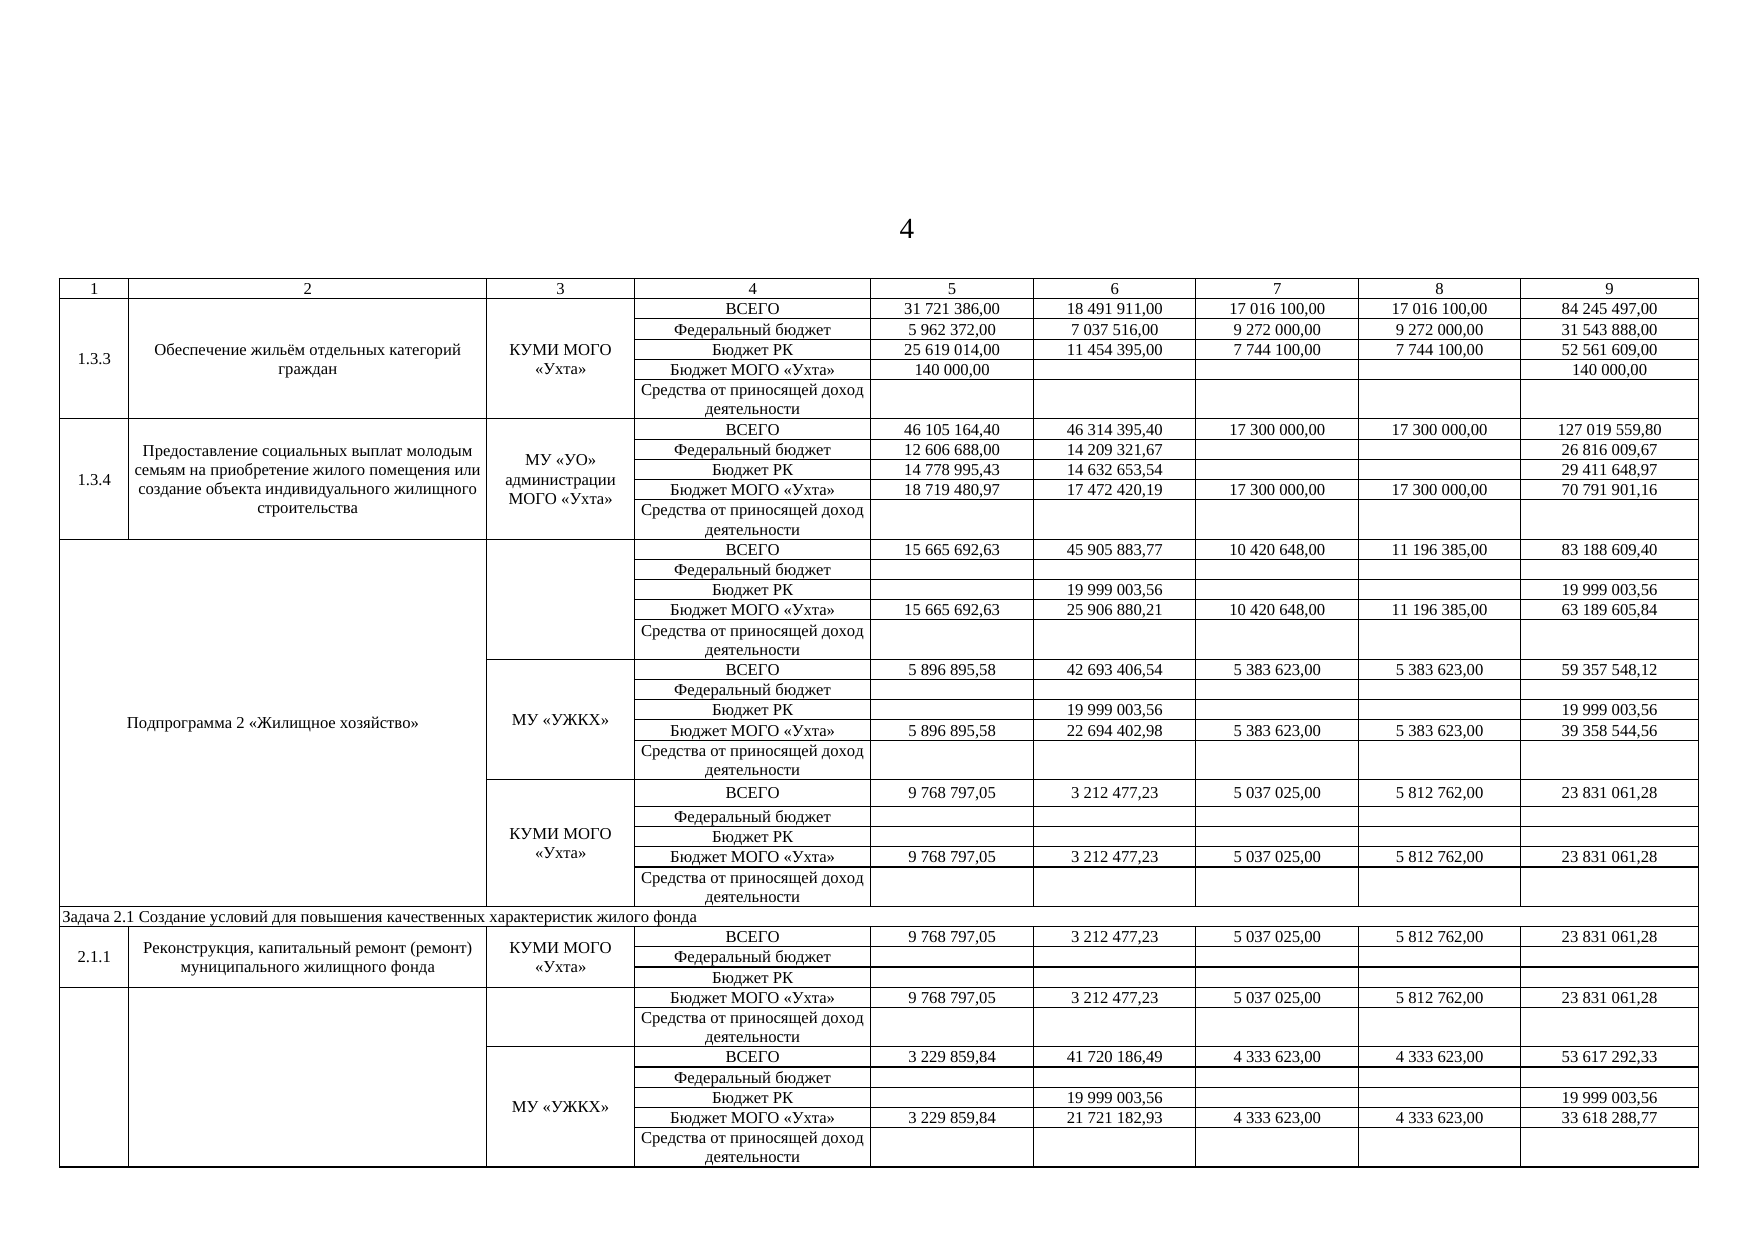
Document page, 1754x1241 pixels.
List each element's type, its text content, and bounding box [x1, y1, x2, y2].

table_cell 17 300 000,00 [1196, 419, 1358, 438]
table_cell [1359, 700, 1520, 719]
table_cell [871, 620, 1033, 659]
table_cell [1034, 500, 1195, 538]
table_cell [1359, 560, 1520, 579]
table_cell [1521, 1068, 1698, 1087]
table_cell 9 272 000,00 [1196, 319, 1358, 338]
table_cell [871, 827, 1033, 846]
table_cell 9 768 797,05 [871, 927, 1033, 946]
table_cell Федеральный бюджет [635, 319, 870, 338]
table_cell 31 543 888,00 [1521, 319, 1698, 338]
table_cell [1359, 968, 1520, 987]
table_cell 5 383 623,00 [1359, 720, 1520, 739]
table_cell 70 791 901,16 [1521, 480, 1698, 499]
table_cell Федеральный бюджет [635, 1068, 870, 1087]
table_cell КУМИ МОГО «Ухта» [487, 299, 634, 418]
table_cell 15 665 692,63 [871, 540, 1033, 559]
table_cell [487, 540, 634, 659]
table_cell [1196, 1088, 1358, 1107]
table_cell Бюджет РК [635, 1088, 870, 1107]
table_cell 14 778 995,43 [871, 460, 1033, 479]
table_cell [1359, 827, 1520, 846]
table_cell [1359, 1128, 1520, 1166]
table_cell [1196, 968, 1358, 987]
table_cell 140 000,00 [1521, 360, 1698, 379]
table_cell 12 606 688,00 [871, 440, 1033, 459]
table_cell Бюджет МОГО «Ухта» [635, 1108, 870, 1127]
table_cell Федеральный бюджет [635, 560, 870, 579]
table_cell МУ «УЖКХ» [487, 660, 634, 779]
table_header 8 [1359, 279, 1520, 298]
table_cell [1196, 460, 1358, 479]
table_cell [1034, 807, 1195, 826]
table_cell 26 816 009,67 [1521, 440, 1698, 459]
table_cell 127 019 559,80 [1521, 419, 1698, 438]
table_cell [1359, 440, 1520, 459]
table_cell [1521, 741, 1698, 779]
table_cell 53 617 292,33 [1521, 1047, 1698, 1066]
table_cell [871, 680, 1033, 699]
table_cell КУМИ МОГО «Ухта» [487, 780, 634, 906]
table_cell 140 000,00 [871, 360, 1033, 379]
table_cell [129, 988, 486, 1166]
table_cell 10 420 648,00 [1196, 600, 1358, 619]
table_cell [1034, 380, 1195, 418]
table_cell 33 618 288,77 [1521, 1108, 1698, 1127]
table_cell [1196, 1008, 1358, 1046]
table_cell 21 721 182,93 [1034, 1108, 1195, 1127]
table_cell [1521, 1008, 1698, 1046]
table_cell [1196, 580, 1358, 599]
table_cell [1196, 947, 1358, 966]
table_cell 15 665 692,63 [871, 600, 1033, 619]
table_cell [871, 868, 1033, 906]
table_cell ВСЕГО [635, 419, 870, 438]
table_cell 5 812 762,00 [1359, 780, 1520, 806]
table_cell Бюджет РК [635, 827, 870, 846]
table_cell [1359, 807, 1520, 826]
table_cell [1196, 360, 1358, 379]
table_cell [1196, 560, 1358, 579]
table_cell Федеральный бюджет [635, 440, 870, 459]
table_cell 19 999 003,56 [1034, 700, 1195, 719]
table_cell Бюджет РК [635, 700, 870, 719]
table_cell ВСЕГО [635, 540, 870, 559]
table_cell МУ «УО» администрации МОГО «Ухта» [487, 419, 634, 538]
table_cell 19 999 003,56 [1521, 1088, 1698, 1107]
table_cell 11 454 395,00 [1034, 340, 1195, 359]
table_cell 18 719 480,97 [871, 480, 1033, 499]
table_cell ВСЕГО [635, 1047, 870, 1066]
table_cell 5 812 762,00 [1359, 988, 1520, 1007]
table_cell Бюджет РК [635, 460, 870, 479]
table_cell Бюджет РК [635, 968, 870, 987]
table_cell [1034, 680, 1195, 699]
table_cell 5 037 025,00 [1196, 847, 1358, 866]
table_cell Средства от приносящей доход деятельности [635, 380, 870, 418]
table_cell [871, 560, 1033, 579]
table_cell 3 212 477,23 [1034, 927, 1195, 946]
table_cell [1359, 360, 1520, 379]
table_cell 19 999 003,56 [1034, 1088, 1195, 1107]
table_cell 9 768 797,05 [871, 780, 1033, 806]
table_cell [871, 1008, 1033, 1046]
table_cell Бюджет РК [635, 340, 870, 359]
table_cell [871, 580, 1033, 599]
table_cell 29 411 648,97 [1521, 460, 1698, 479]
table_cell Бюджет МОГО «Ухта» [635, 988, 870, 1007]
table_cell [1359, 580, 1520, 599]
table_cell 25 906 880,21 [1034, 600, 1195, 619]
table_cell 84 245 497,00 [1521, 299, 1698, 318]
table_cell [871, 1128, 1033, 1166]
table_cell 23 831 061,28 [1521, 927, 1698, 946]
table_cell Средства от приносящей доход деятельности [635, 741, 870, 779]
table_cell КУМИ МОГО «Ухта» [487, 927, 634, 987]
table_cell Предоставление социальных выплат молодым семьям на приобретение жилого помещения или создание объекта индивидуального жилищного строительства [129, 419, 486, 538]
table_cell [871, 741, 1033, 779]
table_cell [1196, 1068, 1358, 1087]
table_cell [1034, 360, 1195, 379]
table_cell 3 212 477,23 [1034, 780, 1195, 806]
table_cell [1196, 827, 1358, 846]
table_cell Реконструкция, капитальный ремонт (ремонт) муниципального жилищного фонда [129, 927, 486, 987]
table_cell 7 037 516,00 [1034, 319, 1195, 338]
table_cell [1034, 620, 1195, 659]
table_cell [1359, 741, 1520, 779]
table_cell 19 999 003,56 [1034, 580, 1195, 599]
table_cell 59 357 548,12 [1521, 660, 1698, 679]
table_cell 5 896 895,58 [871, 720, 1033, 739]
table_cell 7 744 100,00 [1196, 340, 1358, 359]
table_cell [1359, 1008, 1520, 1046]
table_cell Федеральный бюджет [635, 947, 870, 966]
table_cell 1.3.3 [60, 299, 128, 418]
table_cell 19 999 003,56 [1521, 580, 1698, 599]
table_cell 5 037 025,00 [1196, 927, 1358, 946]
table_cell [1196, 807, 1358, 826]
table_cell 5 037 025,00 [1196, 988, 1358, 1007]
table_cell 14 209 321,67 [1034, 440, 1195, 459]
table_cell 17 300 000,00 [1359, 419, 1520, 438]
table_cell 5 383 623,00 [1196, 720, 1358, 739]
table_cell [1196, 680, 1358, 699]
table_cell 17 300 000,00 [1359, 480, 1520, 499]
table_cell [1521, 620, 1698, 659]
table_cell [871, 807, 1033, 826]
table_cell 17 300 000,00 [1196, 480, 1358, 499]
table_cell 18 491 911,00 [1034, 299, 1195, 318]
table_cell [1196, 868, 1358, 906]
table_cell [1034, 947, 1195, 966]
table_cell [1521, 680, 1698, 699]
table_cell 46 105 164,40 [871, 419, 1033, 438]
table_cell [1196, 741, 1358, 779]
table_cell 9 768 797,05 [871, 847, 1033, 866]
table_cell [871, 380, 1033, 418]
table_cell ВСЕГО [635, 299, 870, 318]
table_cell 9 272 000,00 [1359, 319, 1520, 338]
table_cell 31 721 386,00 [871, 299, 1033, 318]
table_cell ВСЕГО [635, 927, 870, 946]
table_cell [1521, 868, 1698, 906]
table_cell 17 016 100,00 [1196, 299, 1358, 318]
table_cell 5 812 762,00 [1359, 847, 1520, 866]
table_cell 5 383 623,00 [1359, 660, 1520, 679]
table_cell Задача 2.1 Создание условий для повышения качественных характеристик жилого фонда [60, 907, 1698, 926]
table_cell 25 619 014,00 [871, 340, 1033, 359]
table_cell 7 744 100,00 [1359, 340, 1520, 359]
table_cell [1521, 947, 1698, 966]
table_cell [1521, 968, 1698, 987]
table_cell 52 561 609,00 [1521, 340, 1698, 359]
text 4 [118, 211, 1695, 244]
table_cell 17 016 100,00 [1359, 299, 1520, 318]
table_cell [1359, 500, 1520, 538]
table_cell Федеральный бюджет [635, 807, 870, 826]
table_cell [1034, 868, 1195, 906]
table_cell [1359, 680, 1520, 699]
table_cell [871, 1088, 1033, 1107]
table_cell [1196, 380, 1358, 418]
table_cell 23 831 061,28 [1521, 847, 1698, 866]
table_cell [1034, 827, 1195, 846]
table_cell 2.1.1 [60, 927, 128, 987]
table_cell [871, 500, 1033, 538]
table_cell [1359, 460, 1520, 479]
table_cell [871, 1068, 1033, 1087]
table_cell [1034, 968, 1195, 987]
table_cell 11 196 385,00 [1359, 600, 1520, 619]
table_header 3 [487, 279, 634, 298]
table_cell [1034, 741, 1195, 779]
table_cell [1359, 620, 1520, 659]
table_cell Бюджет РК [635, 580, 870, 599]
table_cell Средства от приносящей доход деятельности [635, 1128, 870, 1166]
table_cell Бюджет МОГО «Ухта» [635, 600, 870, 619]
table_cell 4 333 623,00 [1196, 1108, 1358, 1127]
table_cell [1196, 700, 1358, 719]
table_cell 4 333 623,00 [1359, 1047, 1520, 1066]
table_cell 17 472 420,19 [1034, 480, 1195, 499]
table_header 4 [635, 279, 870, 298]
table_cell [1034, 1128, 1195, 1166]
table_cell [1521, 807, 1698, 826]
table_cell 39 358 544,56 [1521, 720, 1698, 739]
table_cell Бюджет МОГО «Ухта» [635, 720, 870, 739]
table_cell [1034, 1068, 1195, 1087]
table_cell [487, 988, 634, 1046]
table_cell [1034, 560, 1195, 579]
table_cell 22 694 402,98 [1034, 720, 1195, 739]
table_header 6 [1034, 279, 1195, 298]
table_cell 63 189 605,84 [1521, 600, 1698, 619]
table_header 9 [1521, 279, 1698, 298]
table_cell Обеспечение жильём отдельных категорий граждан [129, 299, 486, 418]
table_cell [1359, 947, 1520, 966]
table_cell Средства от приносящей доход деятельности [635, 1008, 870, 1046]
table_cell МУ «УЖКХ» [487, 1047, 634, 1166]
table_cell 11 196 385,00 [1359, 540, 1520, 559]
table_cell [1359, 1068, 1520, 1087]
table_cell 9 768 797,05 [871, 988, 1033, 1007]
table_cell 3 229 859,84 [871, 1047, 1033, 1066]
table_header 5 [871, 279, 1033, 298]
table_cell ВСЕГО [635, 780, 870, 806]
table_cell [1521, 1128, 1698, 1166]
table_cell [1359, 868, 1520, 906]
table_cell 3 212 477,23 [1034, 847, 1195, 866]
table_cell 4 333 623,00 [1359, 1108, 1520, 1127]
table_cell [1196, 620, 1358, 659]
table_cell 5 812 762,00 [1359, 927, 1520, 946]
table_cell Средства от приносящей доход деятельности [635, 500, 870, 538]
table_cell [1196, 440, 1358, 459]
table_cell 45 905 883,77 [1034, 540, 1195, 559]
table_cell ВСЕГО [635, 660, 870, 679]
table_cell 3 229 859,84 [871, 1108, 1033, 1127]
table_cell Бюджет МОГО «Ухта» [635, 360, 870, 379]
table_cell [60, 988, 128, 1166]
table_cell [1521, 827, 1698, 846]
table_cell 5 896 895,58 [871, 660, 1033, 679]
table_cell 14 632 653,54 [1034, 460, 1195, 479]
table_cell 5 383 623,00 [1196, 660, 1358, 679]
table_header 2 [129, 279, 486, 298]
table_cell Бюджет МОГО «Ухта» [635, 847, 870, 866]
table_cell Средства от приносящей доход деятельности [635, 868, 870, 906]
table_cell [871, 700, 1033, 719]
table_header 7 [1196, 279, 1358, 298]
table_cell 4 333 623,00 [1196, 1047, 1358, 1066]
table_cell 10 420 648,00 [1196, 540, 1358, 559]
table_cell [1196, 500, 1358, 538]
table_cell 19 999 003,56 [1521, 700, 1698, 719]
table_cell 3 212 477,23 [1034, 988, 1195, 1007]
table_cell 23 831 061,28 [1521, 780, 1698, 806]
table_cell [1521, 560, 1698, 579]
table_cell [1359, 1088, 1520, 1107]
table_cell Федеральный бюджет [635, 680, 870, 699]
table_cell Подпрограмма 2 «Жилищное хозяйство» [60, 540, 486, 906]
table_cell 1.3.4 [60, 419, 128, 538]
table_cell Средства от приносящей доход деятельности [635, 620, 870, 659]
table_cell [1034, 1008, 1195, 1046]
table_cell 42 693 406,54 [1034, 660, 1195, 679]
table_cell 41 720 186,49 [1034, 1047, 1195, 1066]
table_cell [871, 947, 1033, 966]
table_cell [1521, 380, 1698, 418]
table_cell 83 188 609,40 [1521, 540, 1698, 559]
table_cell [1359, 380, 1520, 418]
table_cell [1521, 500, 1698, 538]
table_cell [871, 968, 1033, 987]
table_cell Бюджет МОГО «Ухта» [635, 480, 870, 499]
table_cell [1196, 1128, 1358, 1166]
table_cell 5 037 025,00 [1196, 780, 1358, 806]
table_cell 5 962 372,00 [871, 319, 1033, 338]
table_header 1 [60, 279, 128, 298]
table_cell 46 314 395,40 [1034, 419, 1195, 438]
table_cell 23 831 061,28 [1521, 988, 1698, 1007]
